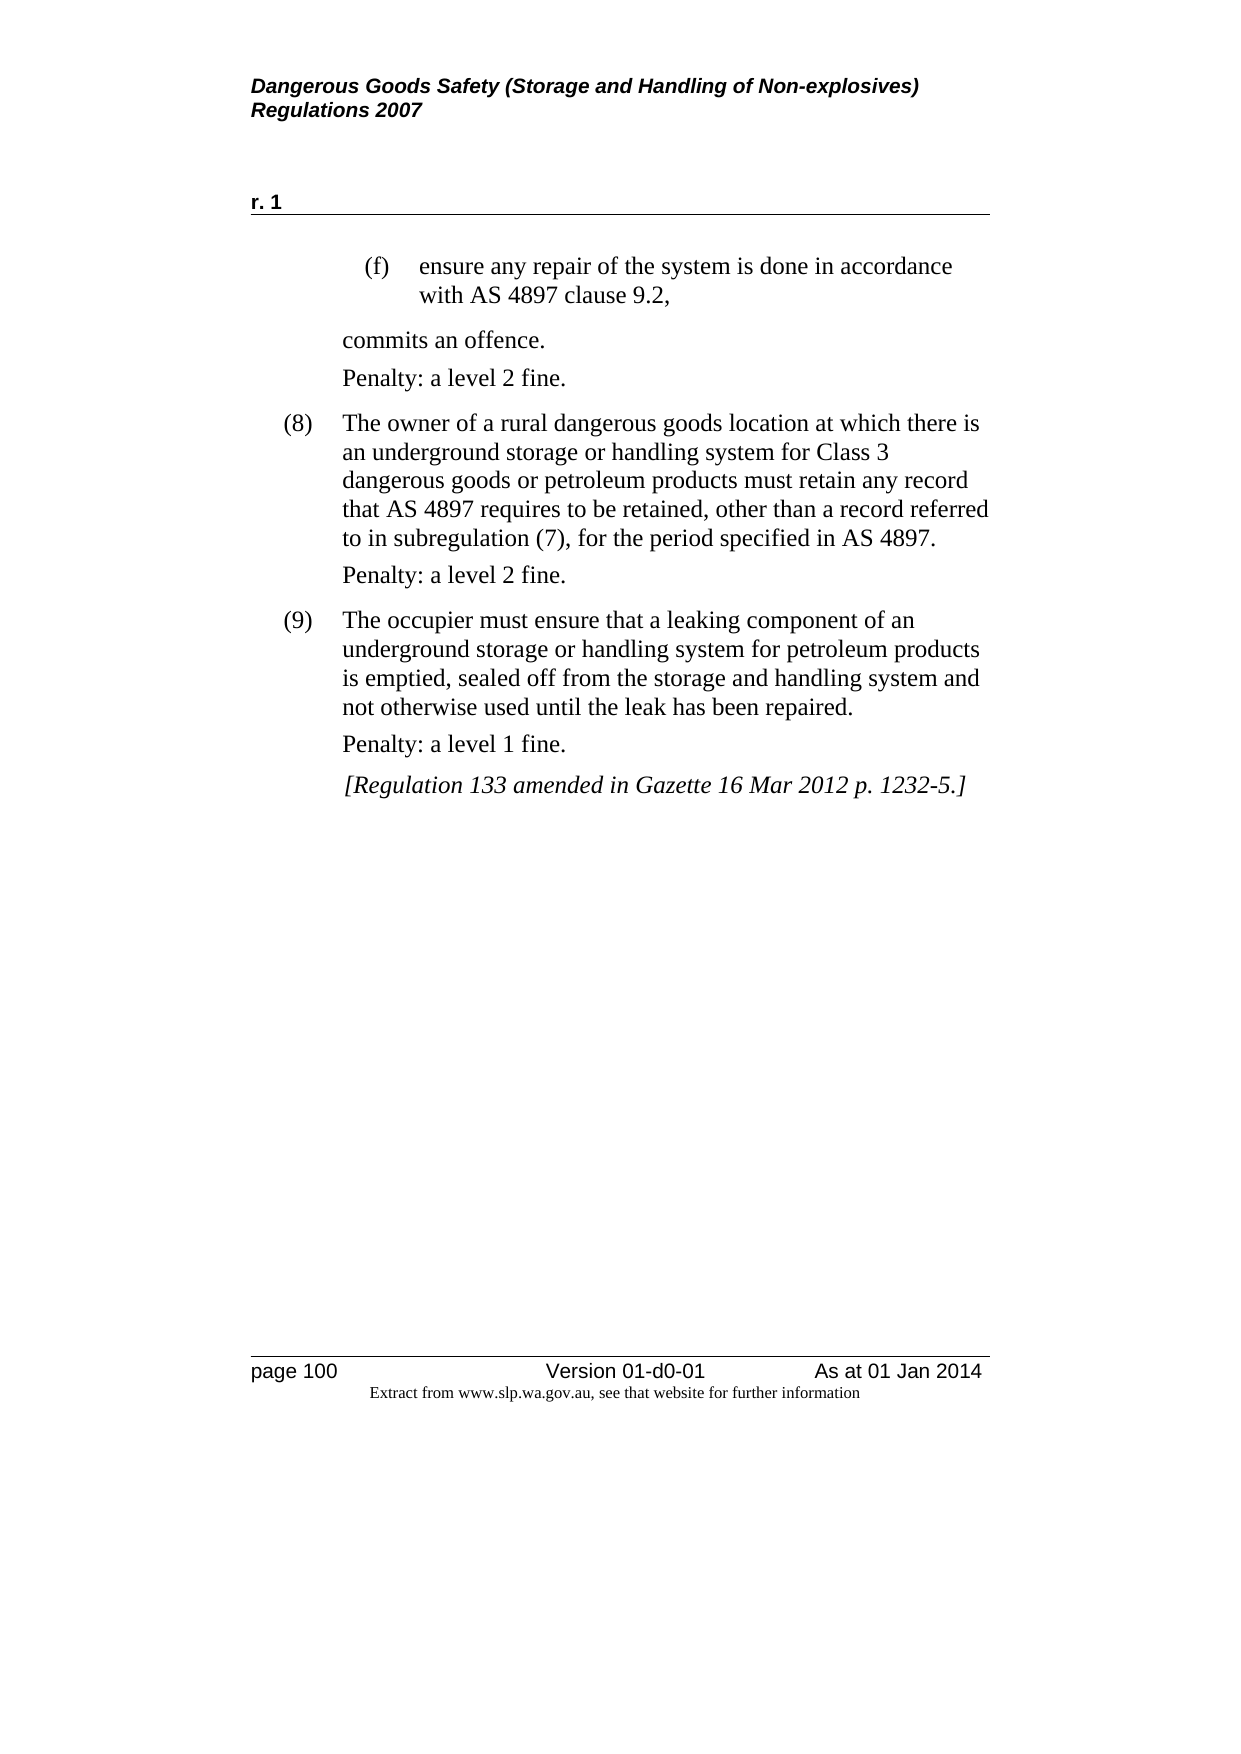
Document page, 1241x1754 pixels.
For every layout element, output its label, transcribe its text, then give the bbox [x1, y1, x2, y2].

text (8) The owner of a rural dangerous goods location at which there is an underground storage or handling system for Class 3 dangerous goods or petroleum products must retain any record that AS 4897 requires to be retained, other than a record referred to in subregulation (7), for the period specified in AS 4897. [251, 408, 990, 552]
text Penalty: a level 2 fine. [251, 560, 990, 589]
text [Regulation 133 amended in Gazette 16 Mar 2012 p. 1232-5.] [251, 770, 990, 799]
text commits an offence. [251, 326, 990, 354]
text (f) ensure any repair of the system is done in accordance with AS 4897 clause 9.2, [251, 251, 990, 309]
text Penalty: a level 1 fine. [251, 729, 990, 758]
text Penalty: a level 2 fine. [251, 363, 990, 391]
text (9) The occupier must ensure that a leaking component of an underground storage or handling system for petroleum products is emptied, sealed off from the storage and handling system and not otherwise used until the leak has been repaired. [251, 606, 990, 721]
